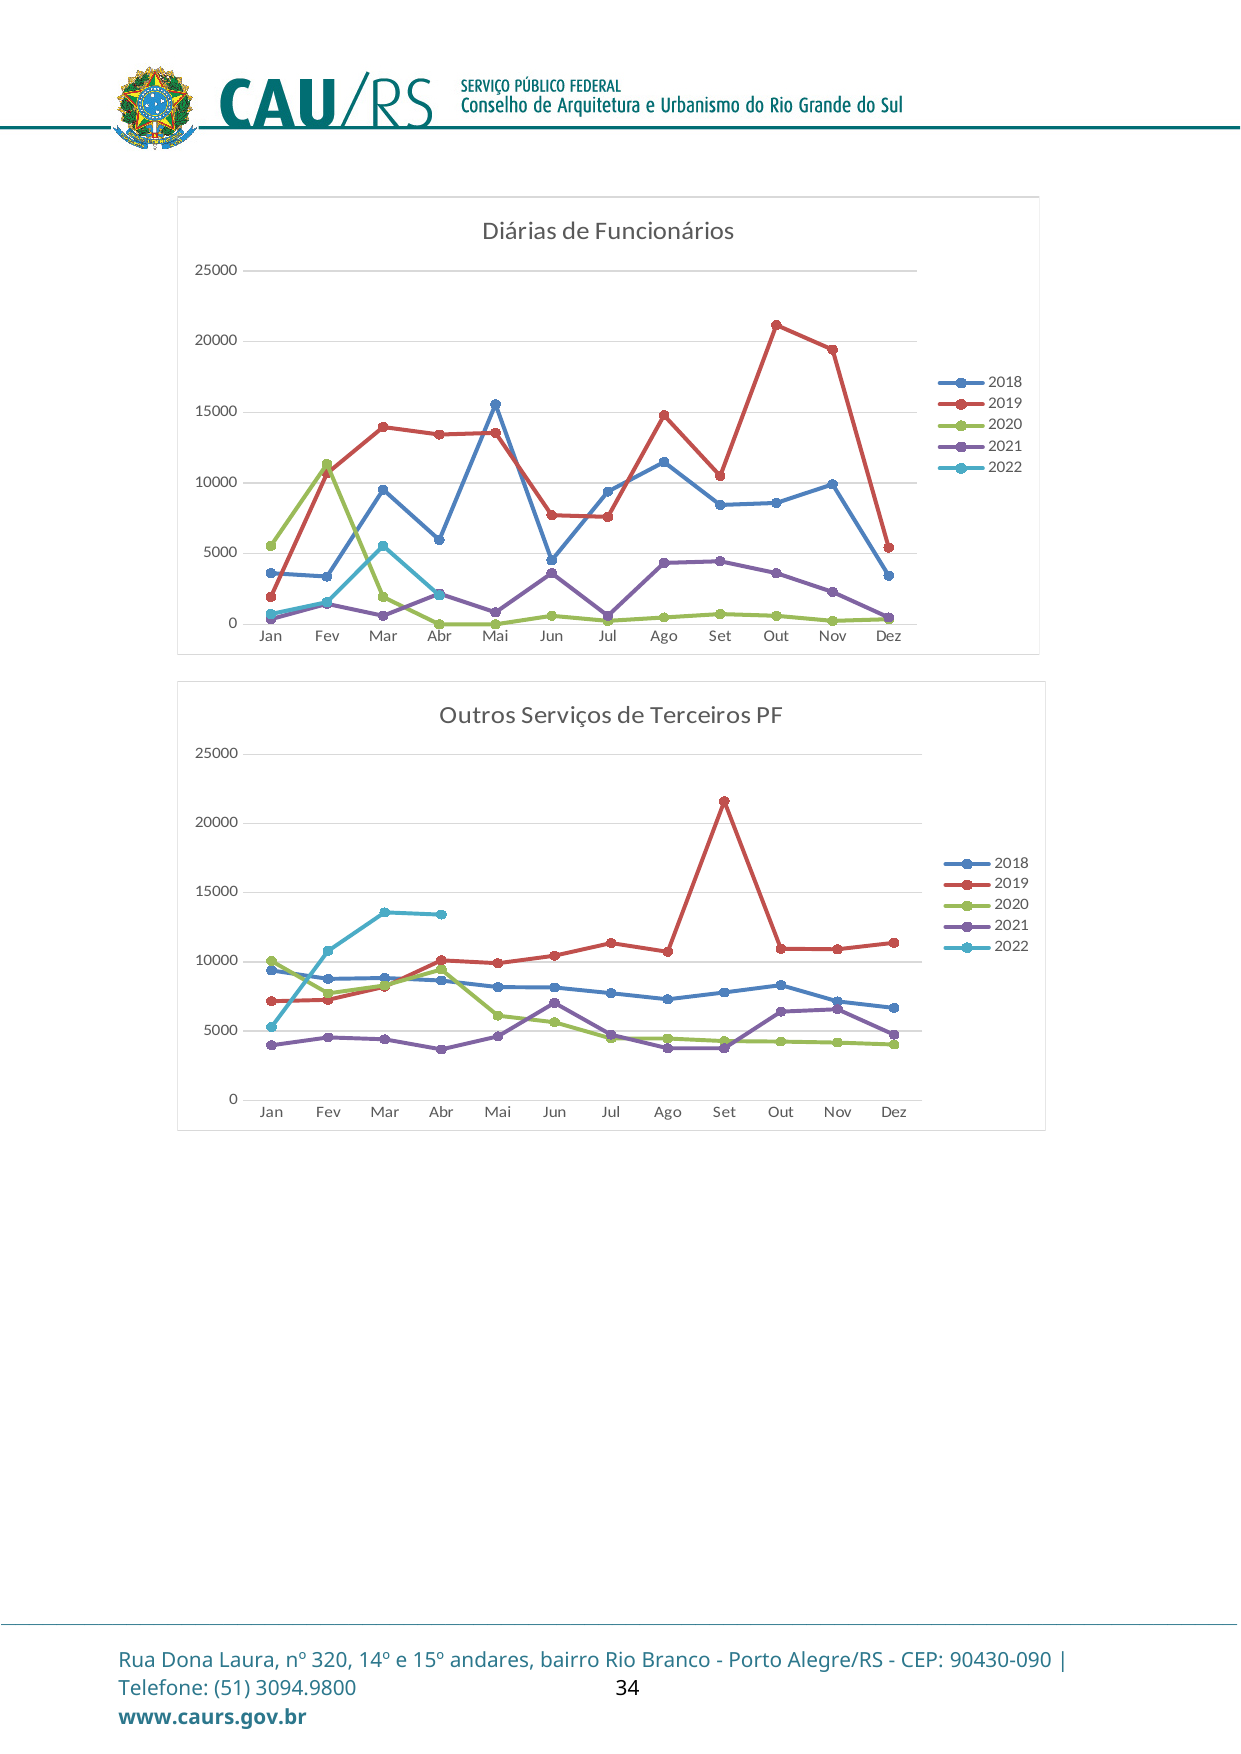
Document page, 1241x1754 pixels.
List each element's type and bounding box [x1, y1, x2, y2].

picture [0, 0, 1241, 160]
